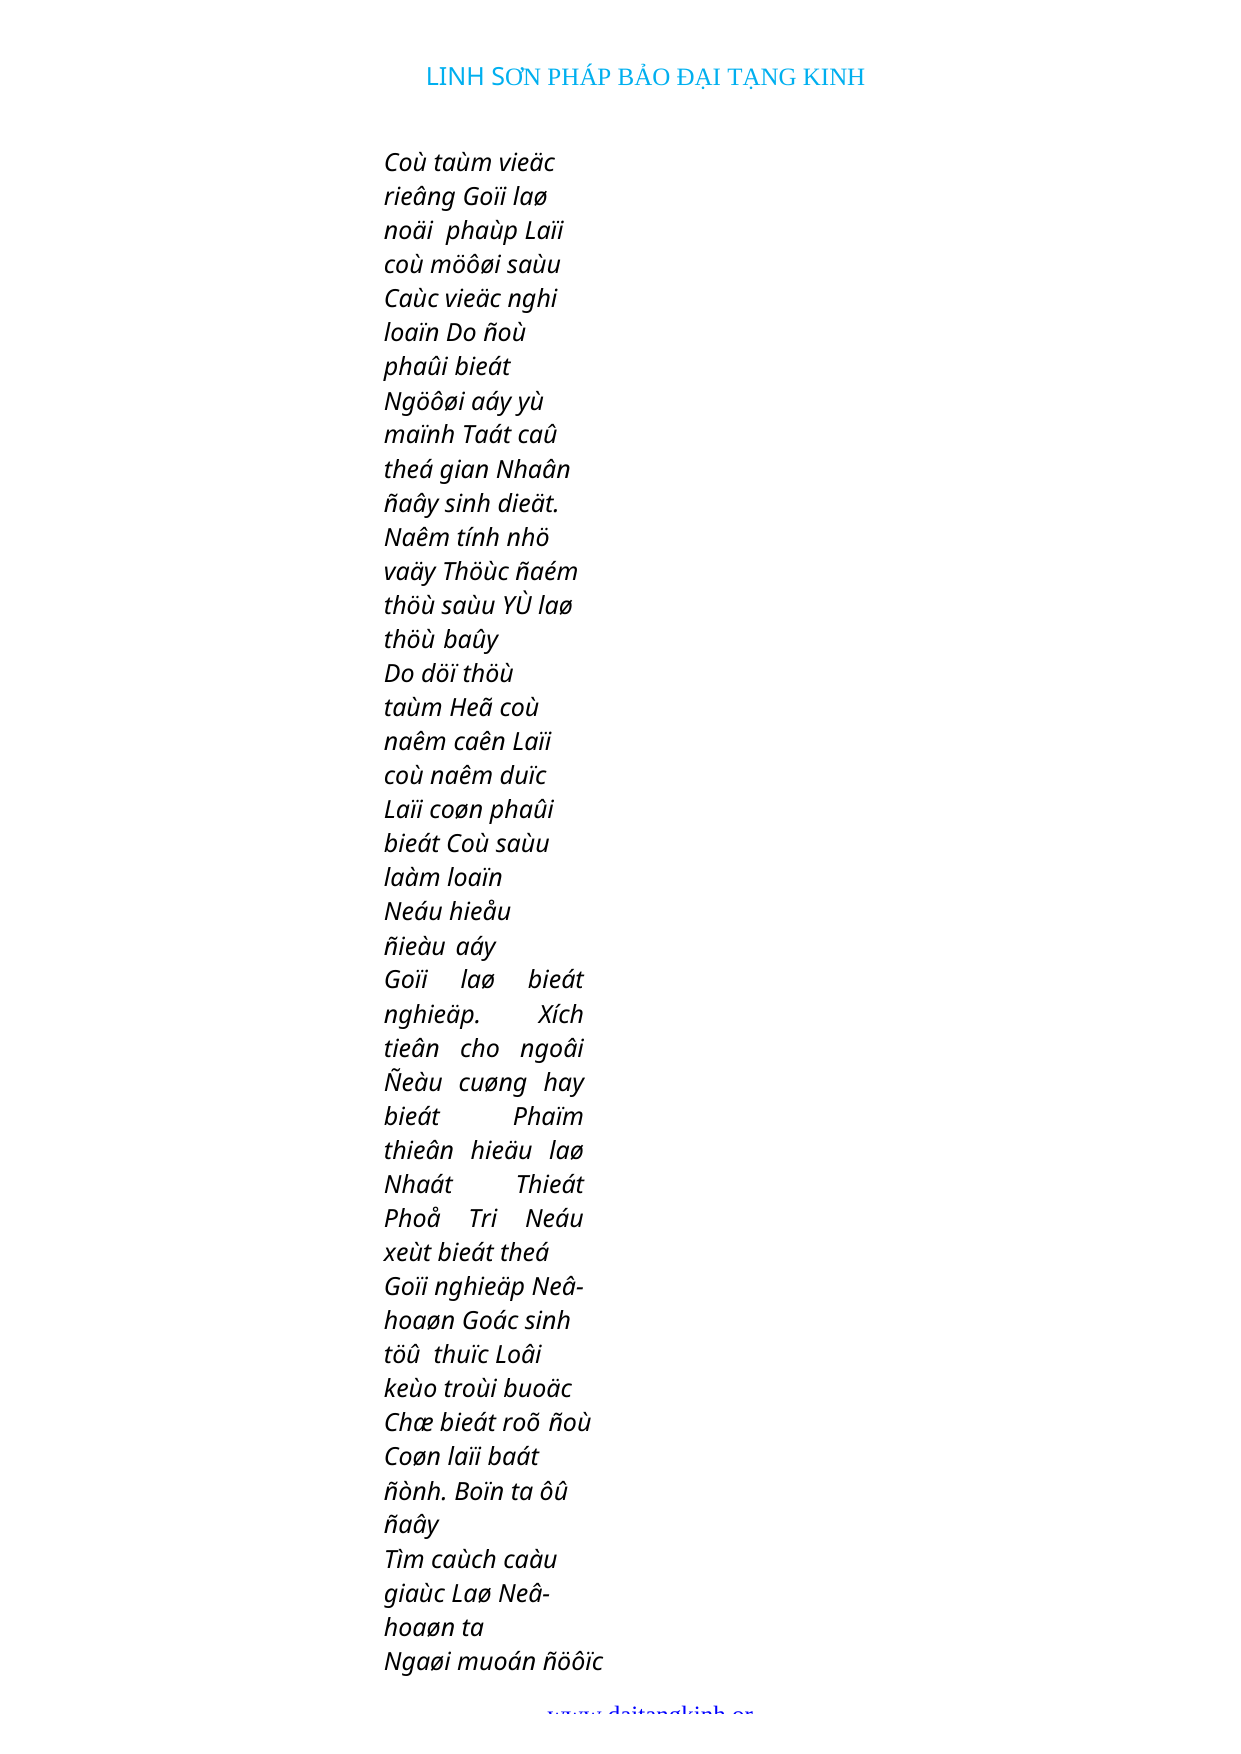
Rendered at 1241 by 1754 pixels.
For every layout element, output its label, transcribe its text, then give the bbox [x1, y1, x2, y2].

text Coù taùm vieäc rieâng Goïi laø noäi phaùp Laïi coù möôøi saùu Caùc vieäc nghi loaïn Do ñoù phaûi bieát Ngöôøi aáy yù maïnh Taát caû theá gian Nhaân ñaây sinh dieät. Naêm tính nhö vaäy Thöùc ñaém thöù saùu YÙ laø thöù baûy [384, 145, 586, 656]
text Tìm caùch caàu giaùc Laø Neâ-hoaøn ta [384, 1541, 583, 1643]
text Do döï thöù taùm Heã coù naêm caên Laïi coù naêm duïc Laïi coøn phaûi bieát Coù saùu laàm loaïn Neáu hieåu ñieàu aáy [384, 656, 563, 962]
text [384, 1643, 606, 1677]
text Goïi laø bieát nghieäp. Xích tieân cho ngoâi Ñeàu cuøng hay bieát Phaïm thieân hieäu laø Nhaát Thieát Phoå Tri Neáu xeùt bieát theá [384, 962, 584, 1269]
text Coøn laïi baát ñònh. Boïn ta ôû ñaây [384, 1439, 574, 1541]
text Goïi nghieäp Neâ-hoaøn Goác sinh töû thuïc Loâi keùo troùi buoäc Chæ bieát roõ ñoù [384, 1269, 596, 1439]
